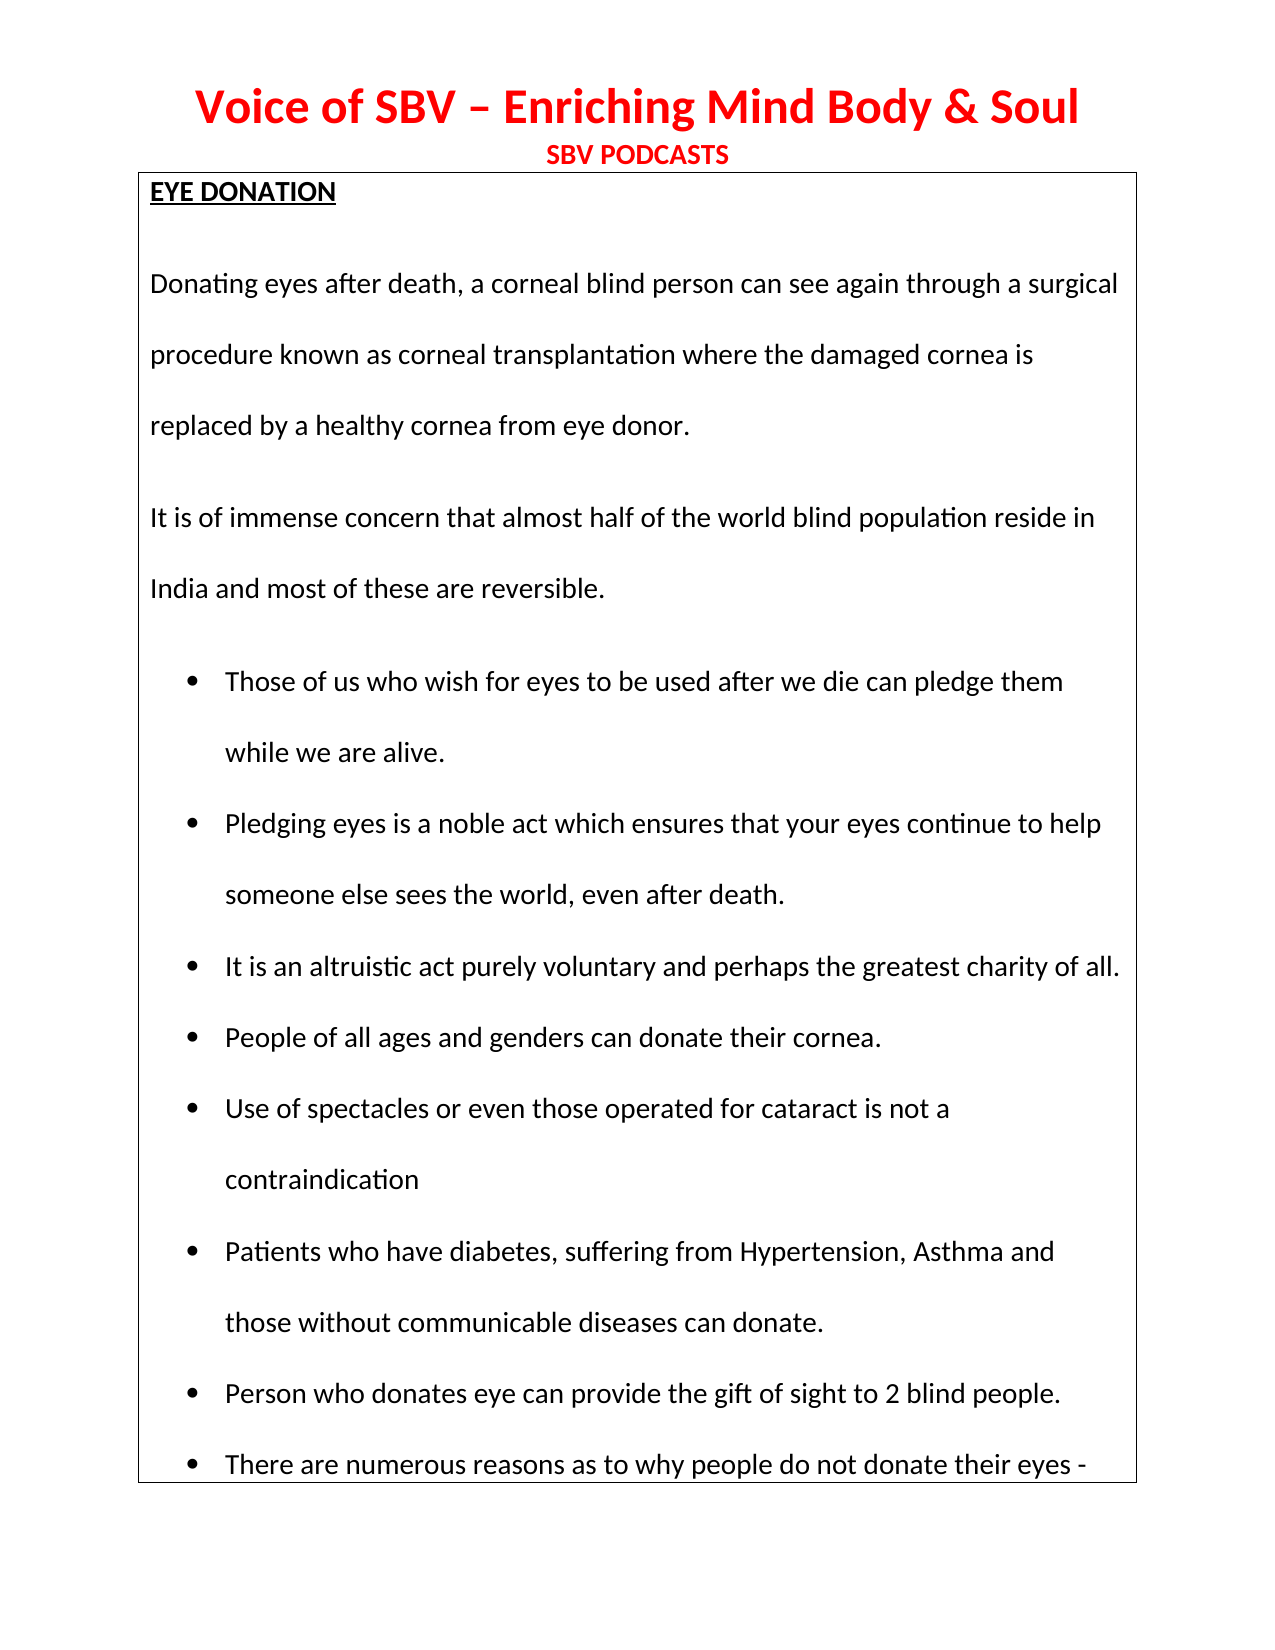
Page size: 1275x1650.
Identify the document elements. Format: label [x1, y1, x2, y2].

table_cell [139, 173, 1136, 1482]
